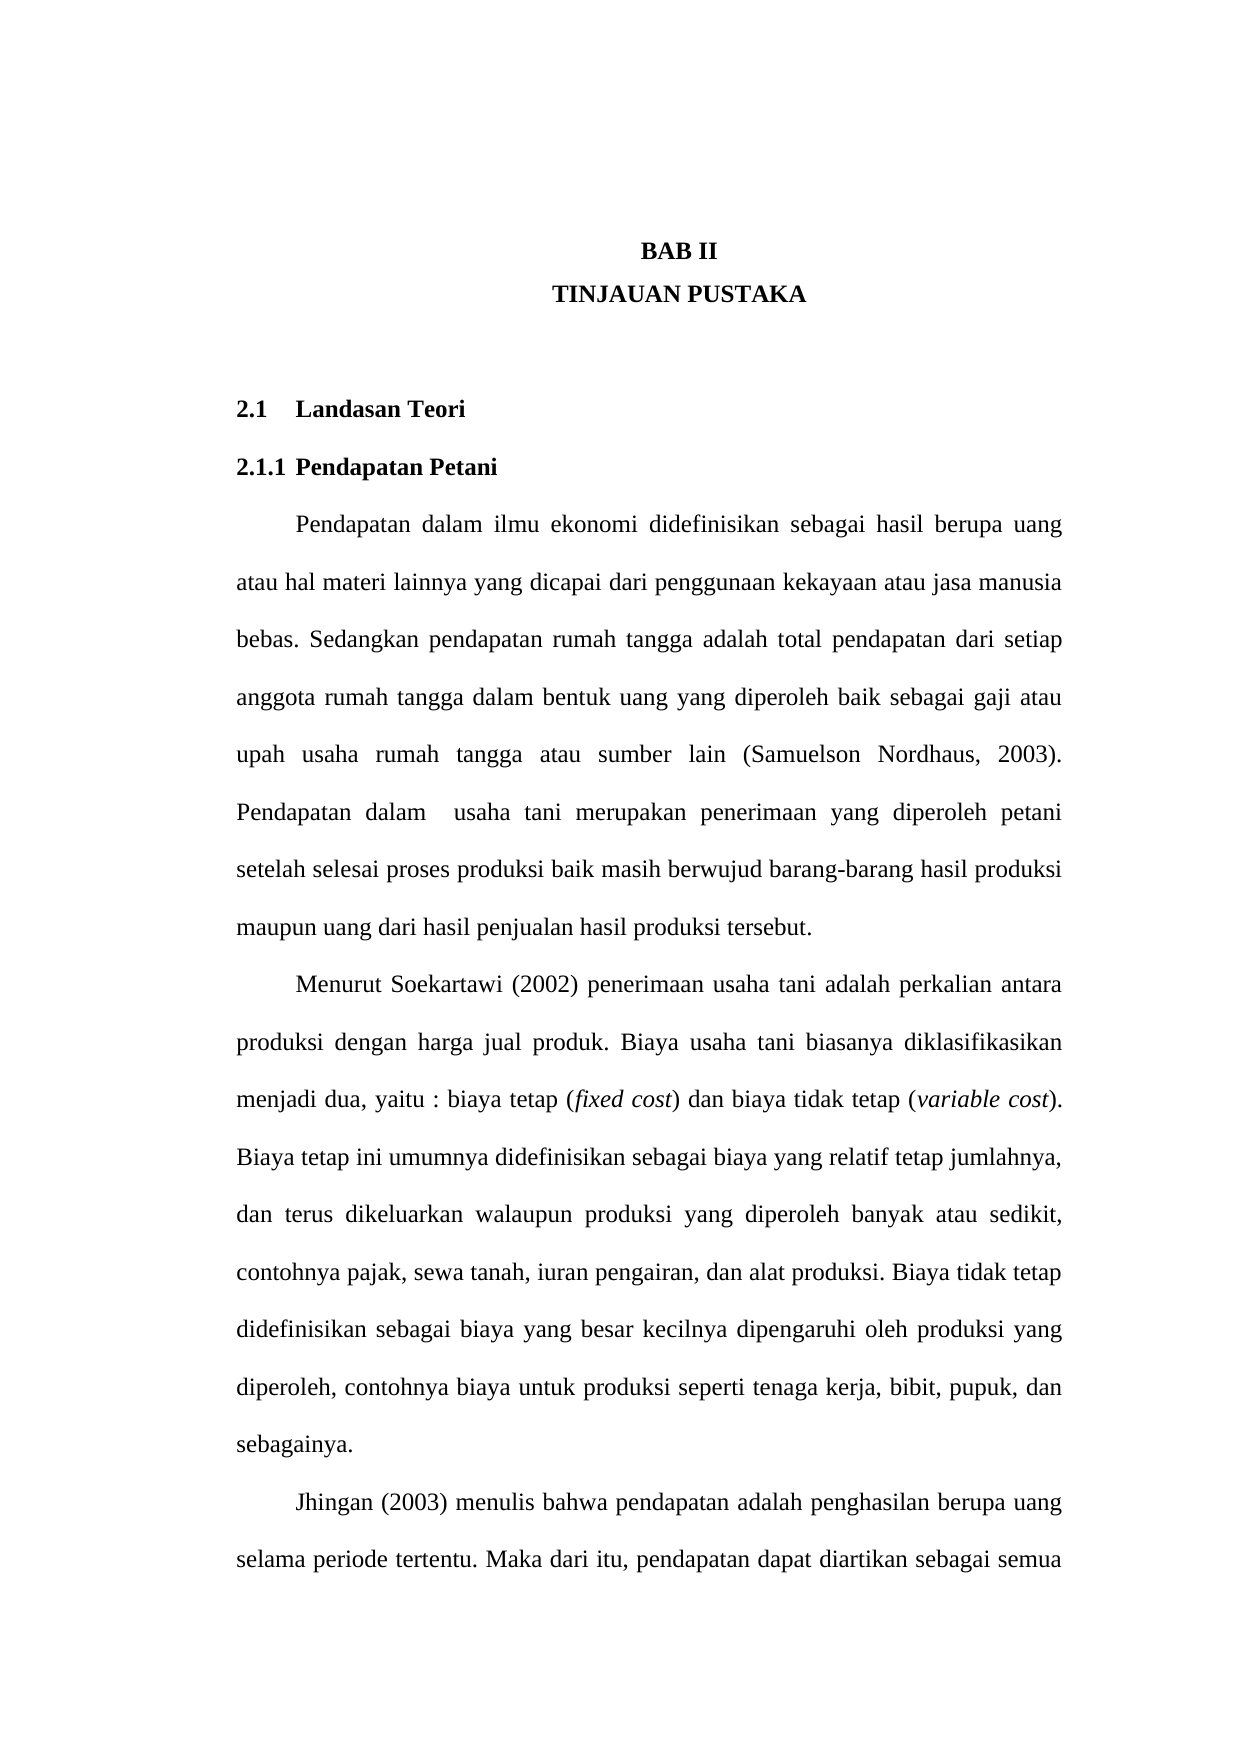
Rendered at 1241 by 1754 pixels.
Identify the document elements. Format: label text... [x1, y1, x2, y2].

text TINJAUAN PUSTAKA [375, 279, 1063, 308]
text Menurut Soekartawi (2002) penerimaan usaha tani adalah perkalian antara produksi dengan harga jual produk. Biaya usaha tani biasanya diklasifikasikan menjadi dua, yaitu : biaya tetap (fixed cost) dan biaya tidak tetap (variable cost). Biaya tetap ini umumnya didefinisikan sebagai biaya yang relatif tetap jumlahnya, dan terus dikeluarkan walaupun produksi yang diperoleh banyak atau sedikit, contohnya pajak, sewa tanah, iuran pengairan, dan alat produksi. Biaya tidak tetap didefinisikan sebagai biaya yang besar kecilnya dipengaruhi oleh produksi yang diperoleh, contohnya biaya untuk produksi seperti tenaga kerja, bibit, pupuk, dan sebagainya. [236, 969, 1063, 1458]
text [236, 1487, 1063, 1573]
text Pendapatan dalam ilmu ekonomi didefinisikan sebagai hasil berupa uang atau hal materi lainnya yang dicapai dari penggunaan kekayaan atau jasa manusia bebas. Sedangkan pendapatan rumah tangga adalah total pendapatan dari setiap anggota rumah tangga dalam bentuk uang yang diperoleh baik sebagai gaji atau upah usaha rumah tangga atau sumber lain (Samuelson Nordhaus, 2003). Pendapatan dalam usaha tani merupakan penerimaan yang diperoleh petani setelah selesai proses produksi baik masih berwujud barang-barang hasil produksi maupun uang dari hasil penjualan hasil produksi tersebut. [236, 509, 1063, 941]
list Pendapatan Petani [236, 452, 1063, 481]
text BAB II [236, 236, 1063, 265]
list Landasan Teori [236, 394, 1063, 423]
